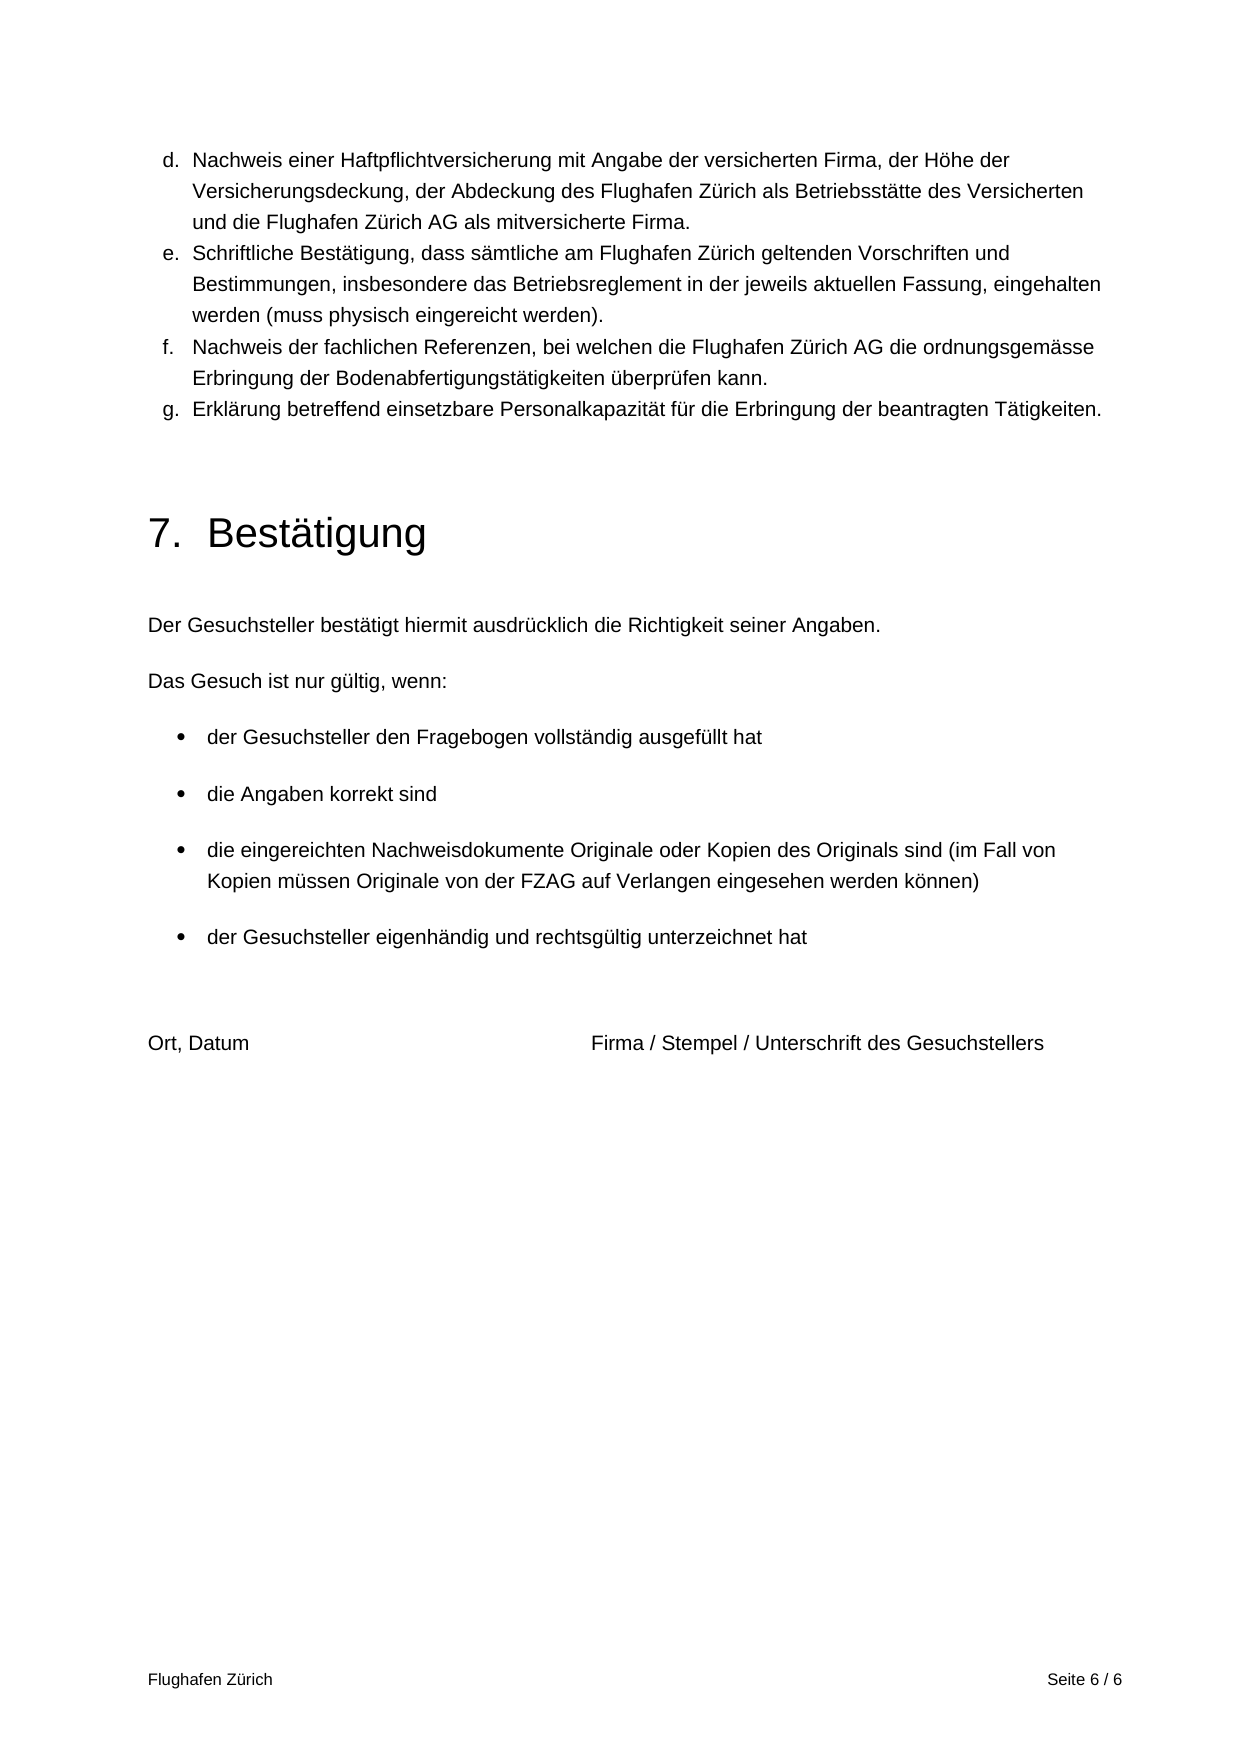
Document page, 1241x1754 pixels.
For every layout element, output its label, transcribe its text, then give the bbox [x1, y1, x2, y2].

list Schriftliche Bestätigung, dass sämtliche am Flughafen Zürich geltenden Vorschriften und Bestimmungen, insbesondere das Betriebsreglement in der jeweils aktuellen Fassung, eingehalten werden (muss physisch eingereicht werden). [162, 241, 1122, 327]
text Der Gesuchsteller bestätigt hiermit ausdrücklich die Richtigkeit seiner Angaben. [148, 582, 1122, 637]
list die Angaben korrekt sind [177, 781, 1122, 805]
list Nachweis der fachlichen Referenzen, bei welchen die Flughafen Zürich AG die ordnungsgemässe Erbringung der Bodenabfertigungstätigkeiten überprüfen kann. [162, 334, 1122, 389]
list die eingereichten Nachweisdokumente Originale oder Kopien des Originals sind (im Fall von Kopien müssen Originale von der FZAG auf Verlangen eingesehen werden können) [177, 838, 1122, 893]
text Das Gesuch ist nur gültig, wenn: [148, 669, 1122, 693]
list der Gesuchsteller den Fragebogen vollständig ausgefüllt hat [177, 725, 1122, 749]
list Nachweis einer Haftpflichtversicherung mit Angabe der versicherten Firma, der Höhe der Versicherungsdeckung, der Abdeckung des Flughafen Zürich als Betriebsstätte des Versicherten und die Flughafen Zürich AG als mitversicherte Firma. [162, 148, 1122, 234]
subtitle 7. Bestätigung [148, 509, 1122, 557]
list Erklärung betreffend einsetzbare Personalkapazität für die Erbringung der beantragten Tätigkeiten. [162, 397, 1122, 421]
list der Gesuchsteller eigenhändig und rechtsgültig unterzeichnet hat [177, 925, 1122, 949]
text Ort, Datum Firma / Stempel / Unterschrift des Gesuchstellers [148, 1031, 1122, 1055]
